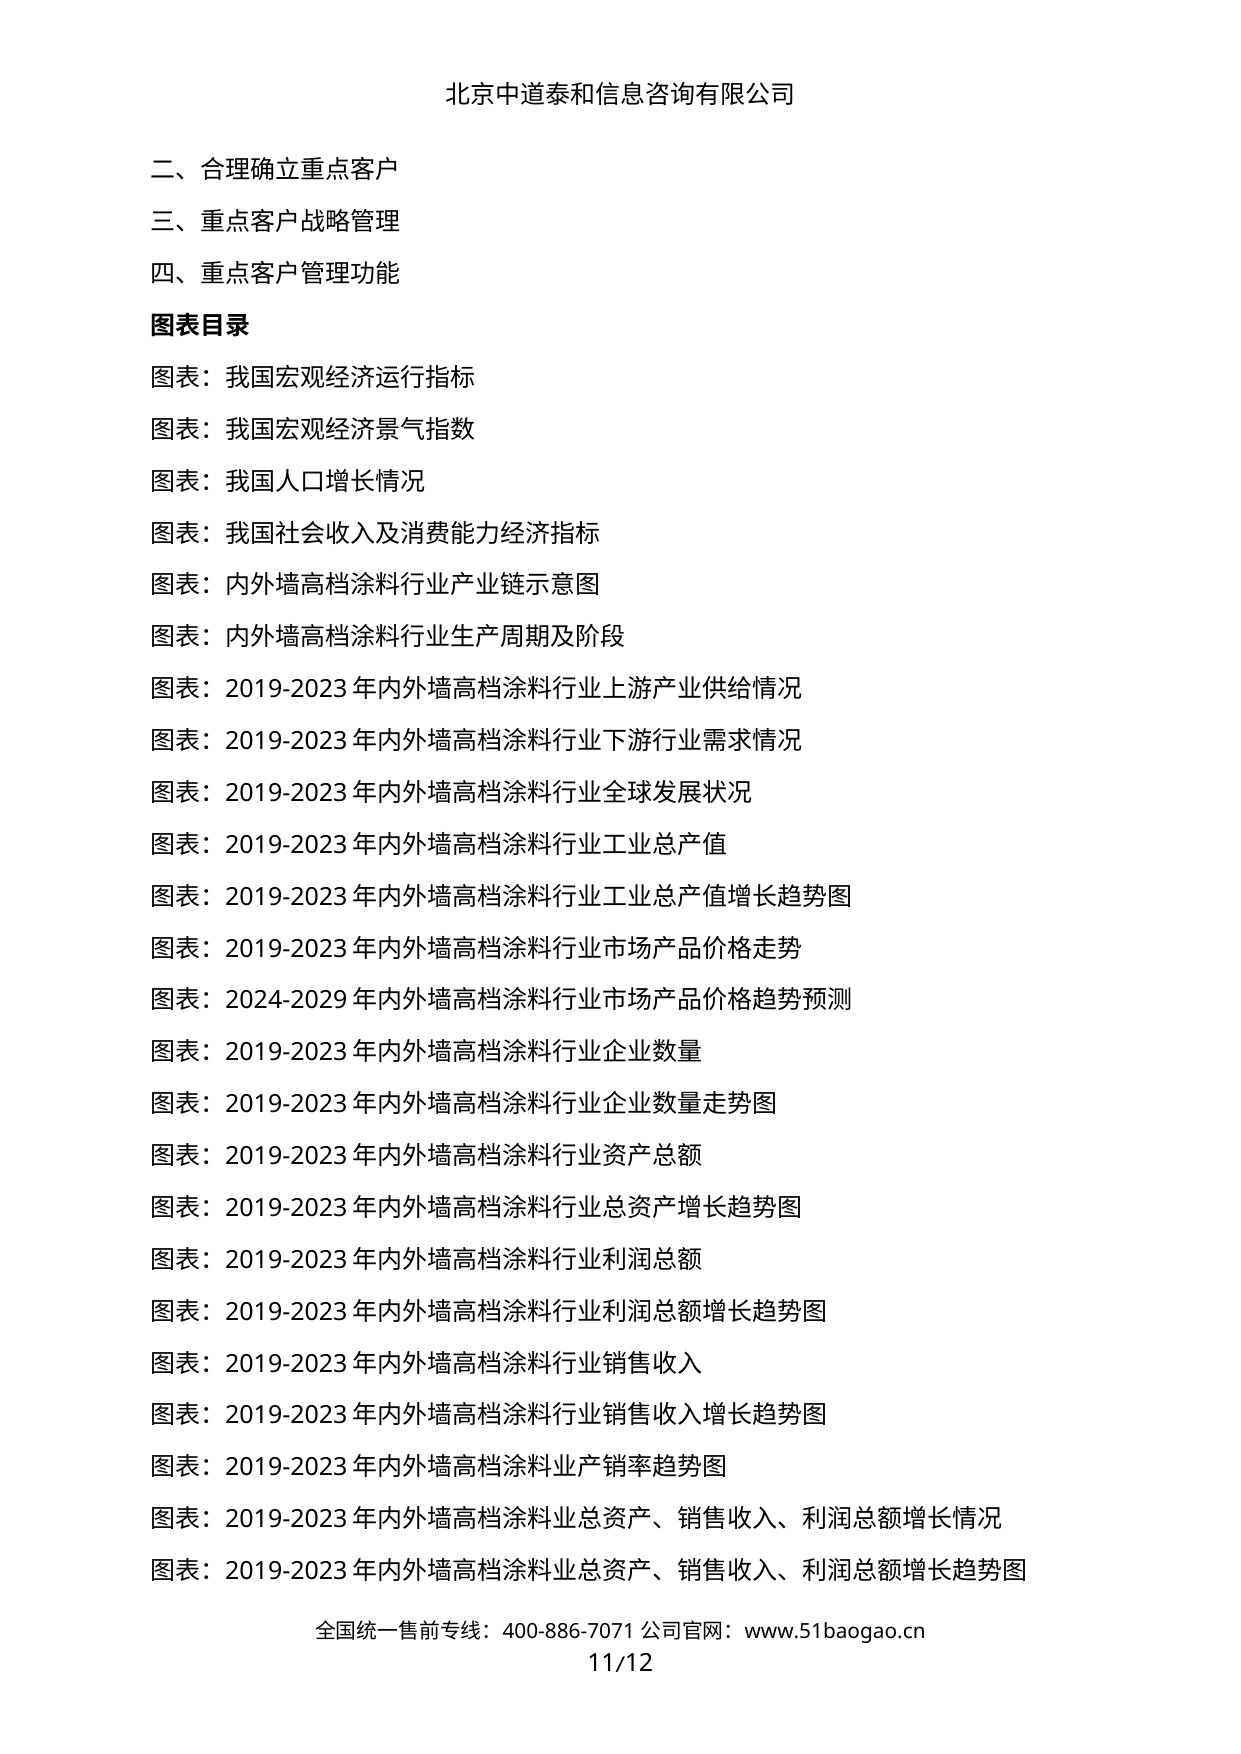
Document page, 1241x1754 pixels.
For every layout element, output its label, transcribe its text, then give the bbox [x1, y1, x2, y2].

text 图表：2019-2023年内外墙高档涂料行业总资产增长趋势图 [150, 1187, 1090, 1224]
text 图表：内外墙高档涂料行业产业链示意图 [150, 565, 1090, 601]
text 图表：2019-2023年内外墙高档涂料行业企业数量走势图 [150, 1084, 1090, 1120]
text 图表：2019-2023年内外墙高档涂料行业工业总产值 [150, 824, 1090, 861]
text 图表：2019-2023年内外墙高档涂料行业全球发展状况 [150, 772, 1090, 809]
text 图表：2019-2023年内外墙高档涂料行业销售收入增长趋势图 [150, 1395, 1090, 1431]
text 图表：2019-2023年内外墙高档涂料业总资产、销售收入、利润总额增长趋势图 [150, 1551, 1090, 1587]
text 图表：2019-2023年内外墙高档涂料业产销率趋势图 [150, 1447, 1090, 1483]
text 图表：我国社会收入及消费能力经济指标 [150, 513, 1090, 549]
text 三、重点客户战略管理 [150, 202, 1090, 238]
text 二、合理确立重点客户 [150, 150, 1090, 186]
text 图表：2019-2023年内外墙高档涂料行业销售收入 [150, 1343, 1090, 1379]
text 图表：2019-2023年内外墙高档涂料行业上游产业供给情况 [150, 669, 1090, 705]
text 图表：内外墙高档涂料行业生产周期及阶段 [150, 617, 1090, 653]
text 图表：2019-2023年内外墙高档涂料业总资产、销售收入、利润总额增长情况 [150, 1499, 1090, 1535]
text 图表：2019-2023年内外墙高档涂料行业企业数量 [150, 1032, 1090, 1068]
text 图表：2019-2023年内外墙高档涂料行业利润总额增长趋势图 [150, 1291, 1090, 1327]
text 图表：我国宏观经济运行指标 [150, 357, 1090, 394]
text 图表：2019-2023年内外墙高档涂料行业下游行业需求情况 [150, 721, 1090, 757]
text 图表：2019-2023年内外墙高档涂料行业市场产品价格走势 [150, 928, 1090, 964]
text 四、重点客户管理功能 [150, 254, 1090, 290]
text 图表：我国宏观经济景气指数 [150, 409, 1090, 446]
text 图表：我国人口增长情况 [150, 461, 1090, 497]
text 图表：2019-2023年内外墙高档涂料行业工业总产值增长趋势图 [150, 876, 1090, 912]
text 图表：2024-2029年内外墙高档涂料行业市场产品价格趋势预测 [150, 980, 1090, 1016]
text 图表：2019-2023年内外墙高档涂料行业利润总额 [150, 1239, 1090, 1276]
text 图表：2019-2023年内外墙高档涂料行业资产总额 [150, 1136, 1090, 1172]
text 图表目录 [150, 306, 1090, 342]
